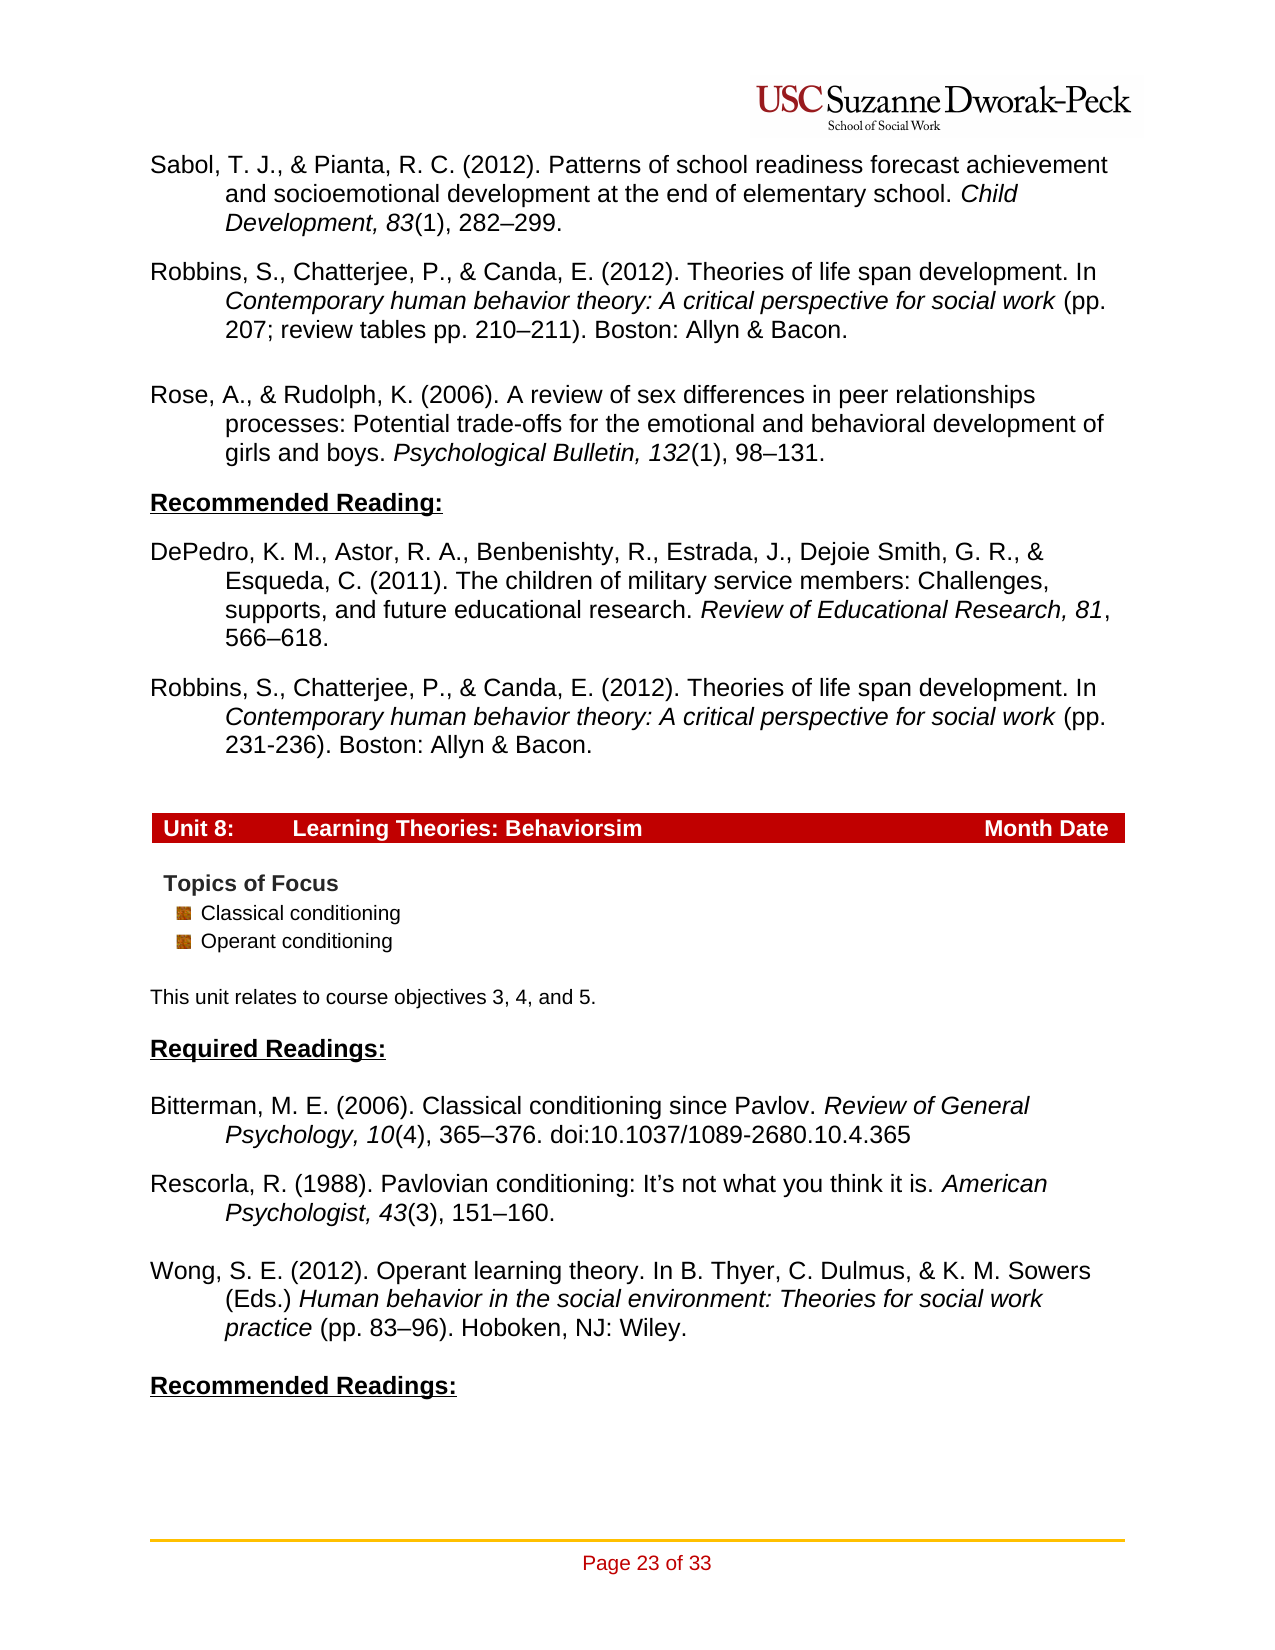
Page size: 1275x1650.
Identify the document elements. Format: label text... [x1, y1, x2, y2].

picture [750, 75, 1144, 138]
text Rose, A., & Rudolph, K. (2006). A review of sex differences in peer relationships processes: Potential trade-offs for the emotional and behavioral development of girls and boys. Psychological Bulletin, 132(1), 98–131. [150, 380, 1125, 467]
text Sabol, T. J., & Pianta, R. C. (2012). Patterns of school readiness forecast achievement and socioemotional development at the end of elementary school. Child Development, 83(1), 282–299. [150, 150, 1125, 236]
text Wong, S. E. (2012). Operant learning theory. In B. Thyer, C. Dulmus, & K. M. Sowers (Eds.) Human behavior in the social environment: Theories for social work practice (pp. 83–96). Hoboken, NJ: Wiley. [150, 1256, 1125, 1342]
text Required Readings: [150, 1034, 1125, 1062]
text This unit relates to course objectives 3, 4, and 5. [150, 985, 1125, 1009]
list Robbins, S., Chatterjee, P., & Canda, E. (2012). Theories of life span development. In Contemporary human behavior theory: A critical perspective for social work (pp. 207; review tables pp. 210–211). Boston: Allyn & Bacon. [150, 257, 1125, 343]
picture [173, 931, 191, 949]
table_header Unit 8: Learning Theories: Behaviorsim [152, 813, 968, 843]
text Recommended Reading: [150, 487, 1125, 516]
text Bitterman, M. E. (2006). Classical conditioning since Pavlov. Review of General Psychology, 10(4), 365–376. doi:10.1037/1089-2680.10.4.365 [150, 1091, 1125, 1149]
table_cell Classical conditioning Operant conditioning [152, 896, 1125, 985]
text Recommended Readings: [150, 1371, 1125, 1399]
picture [173, 903, 191, 920]
list Robbins, S., Chatterjee, P., & Canda, E. (2012). Theories of life span development. In Contemporary human behavior theory: A critical perspective for social work (pp. 231-236). Boston: Allyn & Bacon. [150, 673, 1125, 759]
text Rescorla, R. (1988). Pavlovian conditioning: It’s not what you think it is. American Psychologist, 43(3), 151–160. [150, 1169, 1125, 1227]
text DePedro, K. M., Astor, R. A., Benbenishty, R., Estrada, J., Dejoie Smith, G. R., & Esqueda, C. (2011). The children of military service members: Challenges, supports, and future educational research. Review of Educational Research, 81, 566–618. [150, 537, 1125, 652]
table_cell Topics of Focus [152, 844, 1125, 896]
table_header Month Date [968, 813, 1125, 843]
